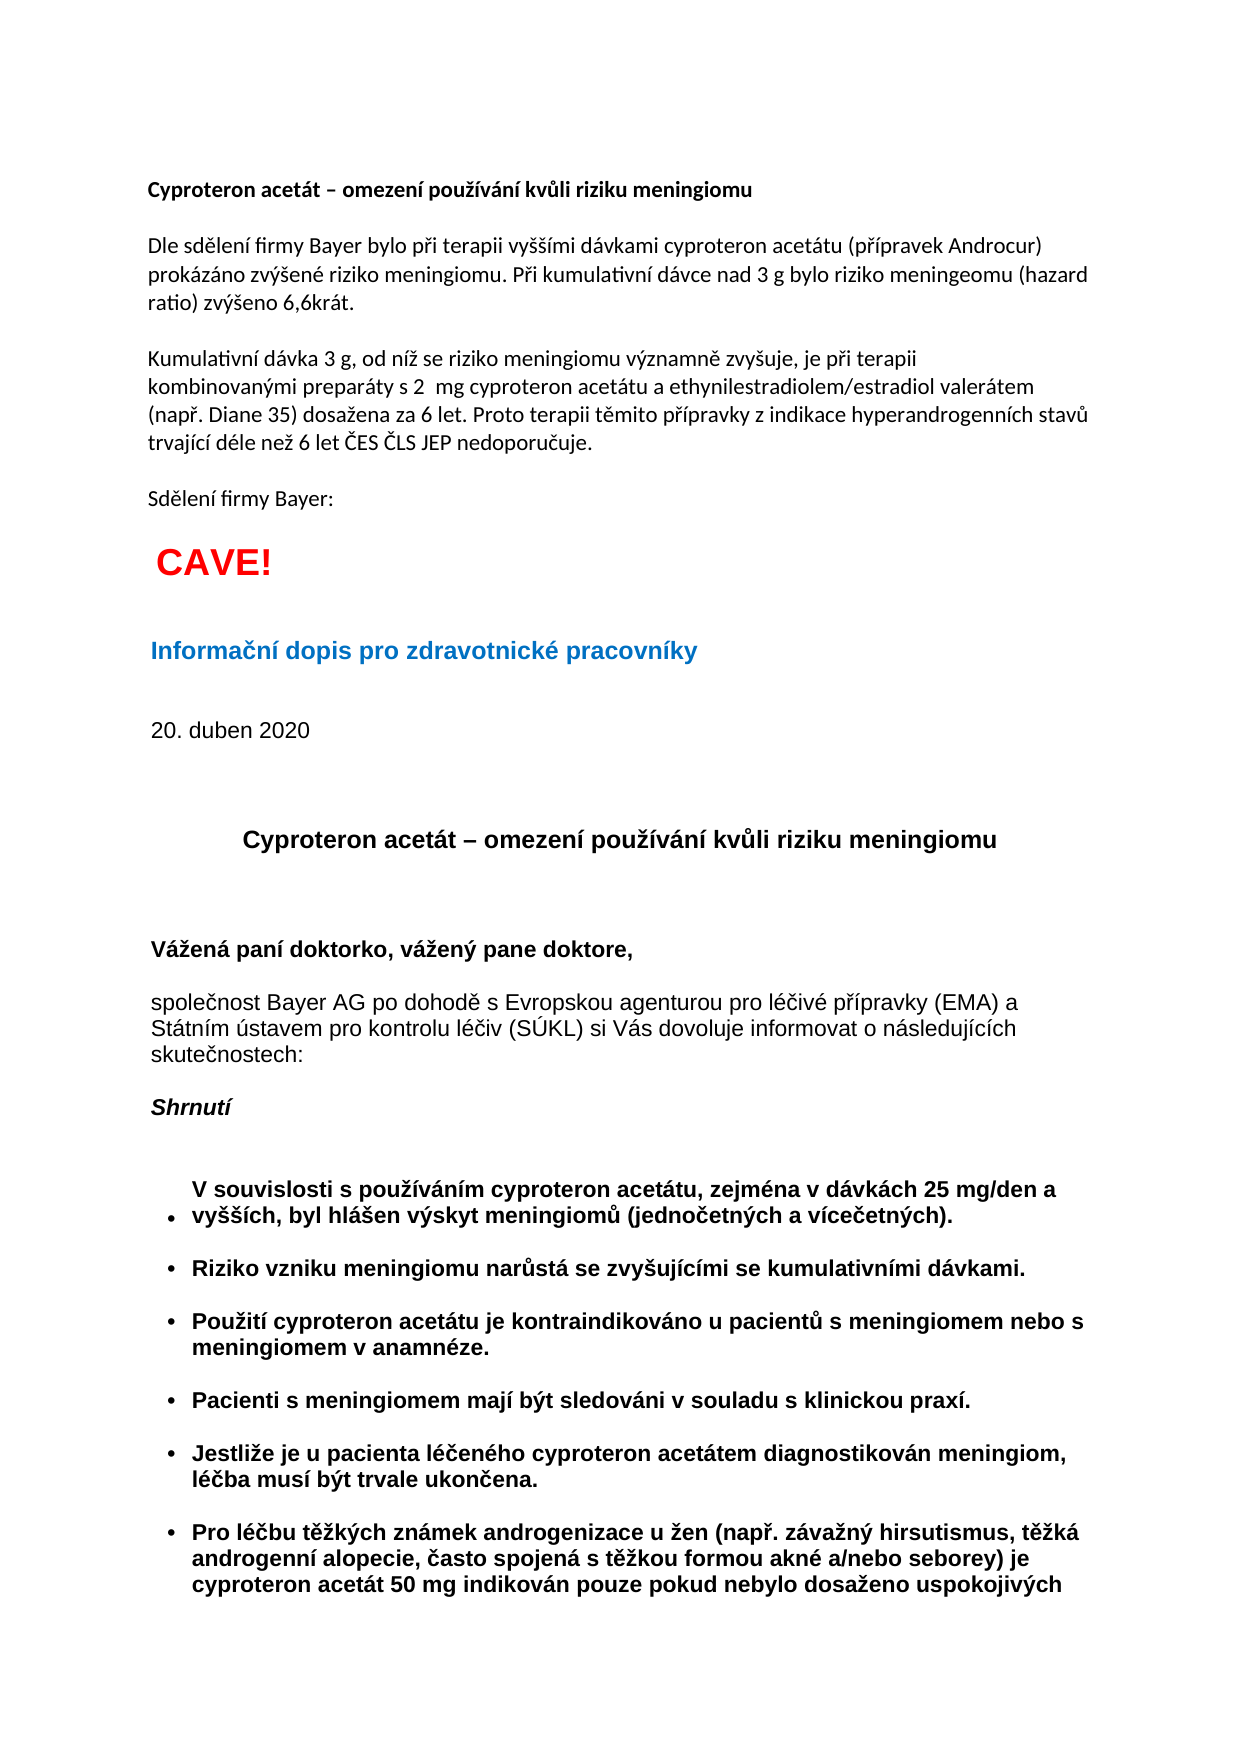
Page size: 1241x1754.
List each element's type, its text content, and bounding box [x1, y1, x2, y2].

text Sdělení firmy Bayer: [148, 484, 1093, 512]
text Cyproteron acetát – omezení používání kvůli riziku meningiomu [148, 176, 1093, 204]
table_header CAVE! Informační dopis pro zdravotnické pracovníky 20. duben 2020 Cyproteron acetát – omezení používání kvůli riziku meningiomu Vážená paní doktorko, vážený pane doktore, společnost Bayer AG po dohodě s Evropskou agenturou pro léčivé přípravky (EMA) a Státním ústavem pro kontrolu léčiv (SÚKL) si Vás dovoluje informovat o následujících skutečnostech: [151, 540, 1090, 1094]
text Dle sdělení firmy Bayer bylo při terapii vyššími dávkami cyproteron acetátu (přípravek Androcur) prokázáno zvýšené riziko meningiomu. Při kumulativní dávce nad 3 g bylo riziko meningeomu (hazard ratio) zvýšeno 6,6krát. [148, 232, 1093, 316]
text Kumulativní dávka 3 g, od níž se riziko meningiomu významně zvyšuje, je při terapii kombinovanými preparáty s 2 mg cyproteron acetátu a ethynilestradiolem/estradiol valerátem (např. Diane 35) dosažena za 6 let. Proto terapii těmito přípravky z indikace hyperandrogenních stavů trvající déle než 6 let ČES ČLS JEP nedoporučuje. [148, 344, 1093, 456]
table_cell Shrnutí [151, 1094, 1090, 1598]
